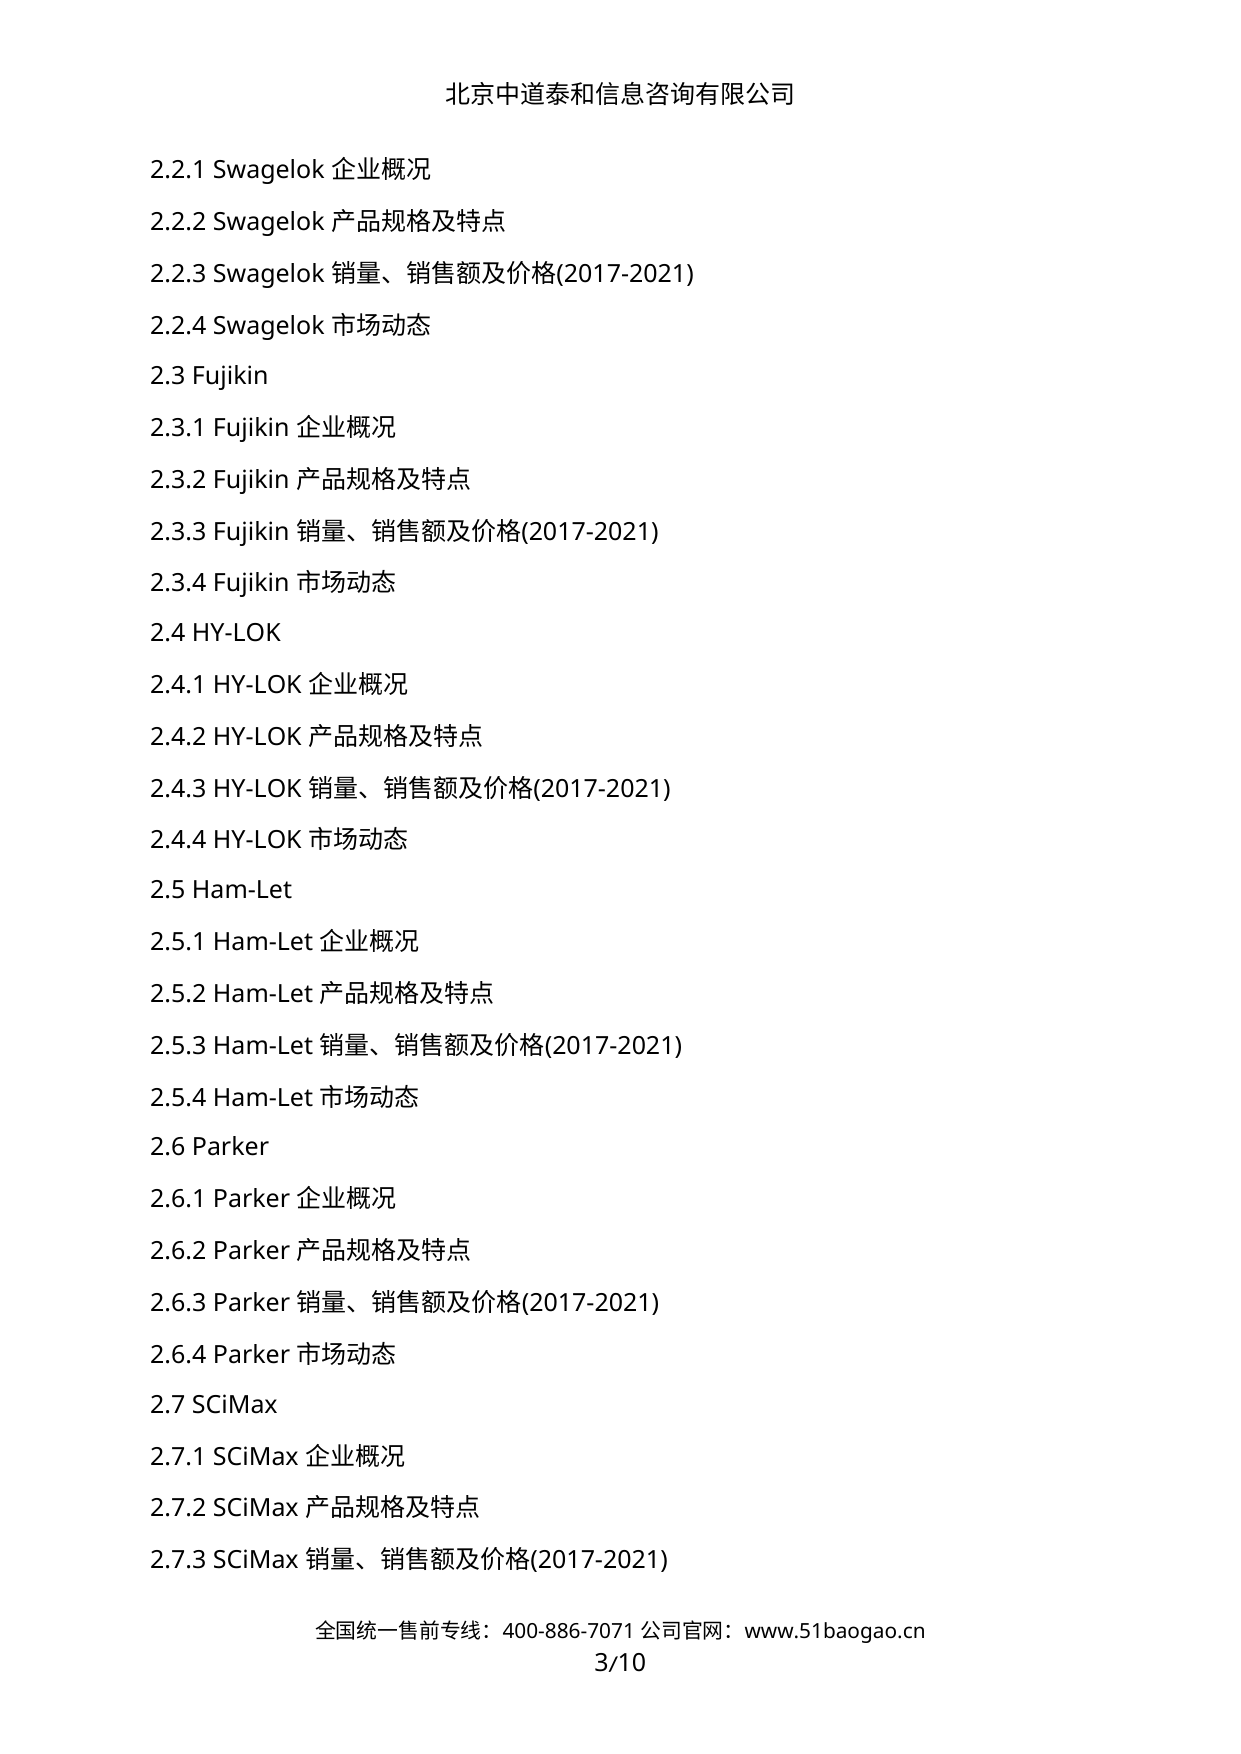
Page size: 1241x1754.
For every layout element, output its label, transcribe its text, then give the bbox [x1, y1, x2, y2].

text 2.2.1 Swagelok 企业概况 [150, 150, 1090, 186]
text 2.2.2 Swagelok 产品规格及特点 [150, 202, 1090, 238]
text 2.5.3 Ham-Let 销量、销售额及价格(2017-2021) [150, 1025, 1090, 1062]
text 2.6.2 Parker 产品规格及特点 [150, 1231, 1090, 1267]
text 2.4.2 HY-LOK 产品规格及特点 [150, 716, 1090, 752]
text 2.7.2 SCiMax 产品规格及特点 [150, 1488, 1090, 1524]
text 2.7 SCiMax [150, 1386, 1090, 1420]
text 2.3.3 Fujikin 销量、销售额及价格(2017-2021) [150, 511, 1090, 547]
text 2.6.1 Parker 企业概况 [150, 1179, 1090, 1215]
text 2.3.4 Fujikin 市场动态 [150, 563, 1090, 599]
text 2.4 HY-LOK [150, 615, 1090, 649]
text 2.7.3 SCiMax 销量、销售额及价格(2017-2021) [150, 1540, 1090, 1576]
text 2.3.2 Fujikin 产品规格及特点 [150, 459, 1090, 495]
text 2.3.1 Fujikin 企业概况 [150, 407, 1090, 443]
text 2.6.3 Parker 销量、销售额及价格(2017-2021) [150, 1282, 1090, 1319]
text 2.5 Ham-Let [150, 872, 1090, 906]
text 2.6.4 Parker 市场动态 [150, 1334, 1090, 1371]
text 2.5.2 Ham-Let 产品规格及特点 [150, 973, 1090, 1010]
text 2.5.4 Ham-Let 市场动态 [150, 1077, 1090, 1113]
text 2.5.1 Ham-Let 企业概况 [150, 922, 1090, 958]
text 2.4.3 HY-LOK 销量、销售额及价格(2017-2021) [150, 768, 1090, 804]
text 2.6 Parker [150, 1129, 1090, 1163]
text 2.4.1 HY-LOK 企业概况 [150, 664, 1090, 701]
text 2.4.4 HY-LOK 市场动态 [150, 820, 1090, 856]
text 2.3 Fujikin [150, 357, 1090, 392]
text 2.7.1 SCiMax 企业概况 [150, 1436, 1090, 1472]
text 2.2.4 Swagelok 市场动态 [150, 306, 1090, 342]
text 2.2.3 Swagelok 销量、销售额及价格(2017-2021) [150, 254, 1090, 290]
